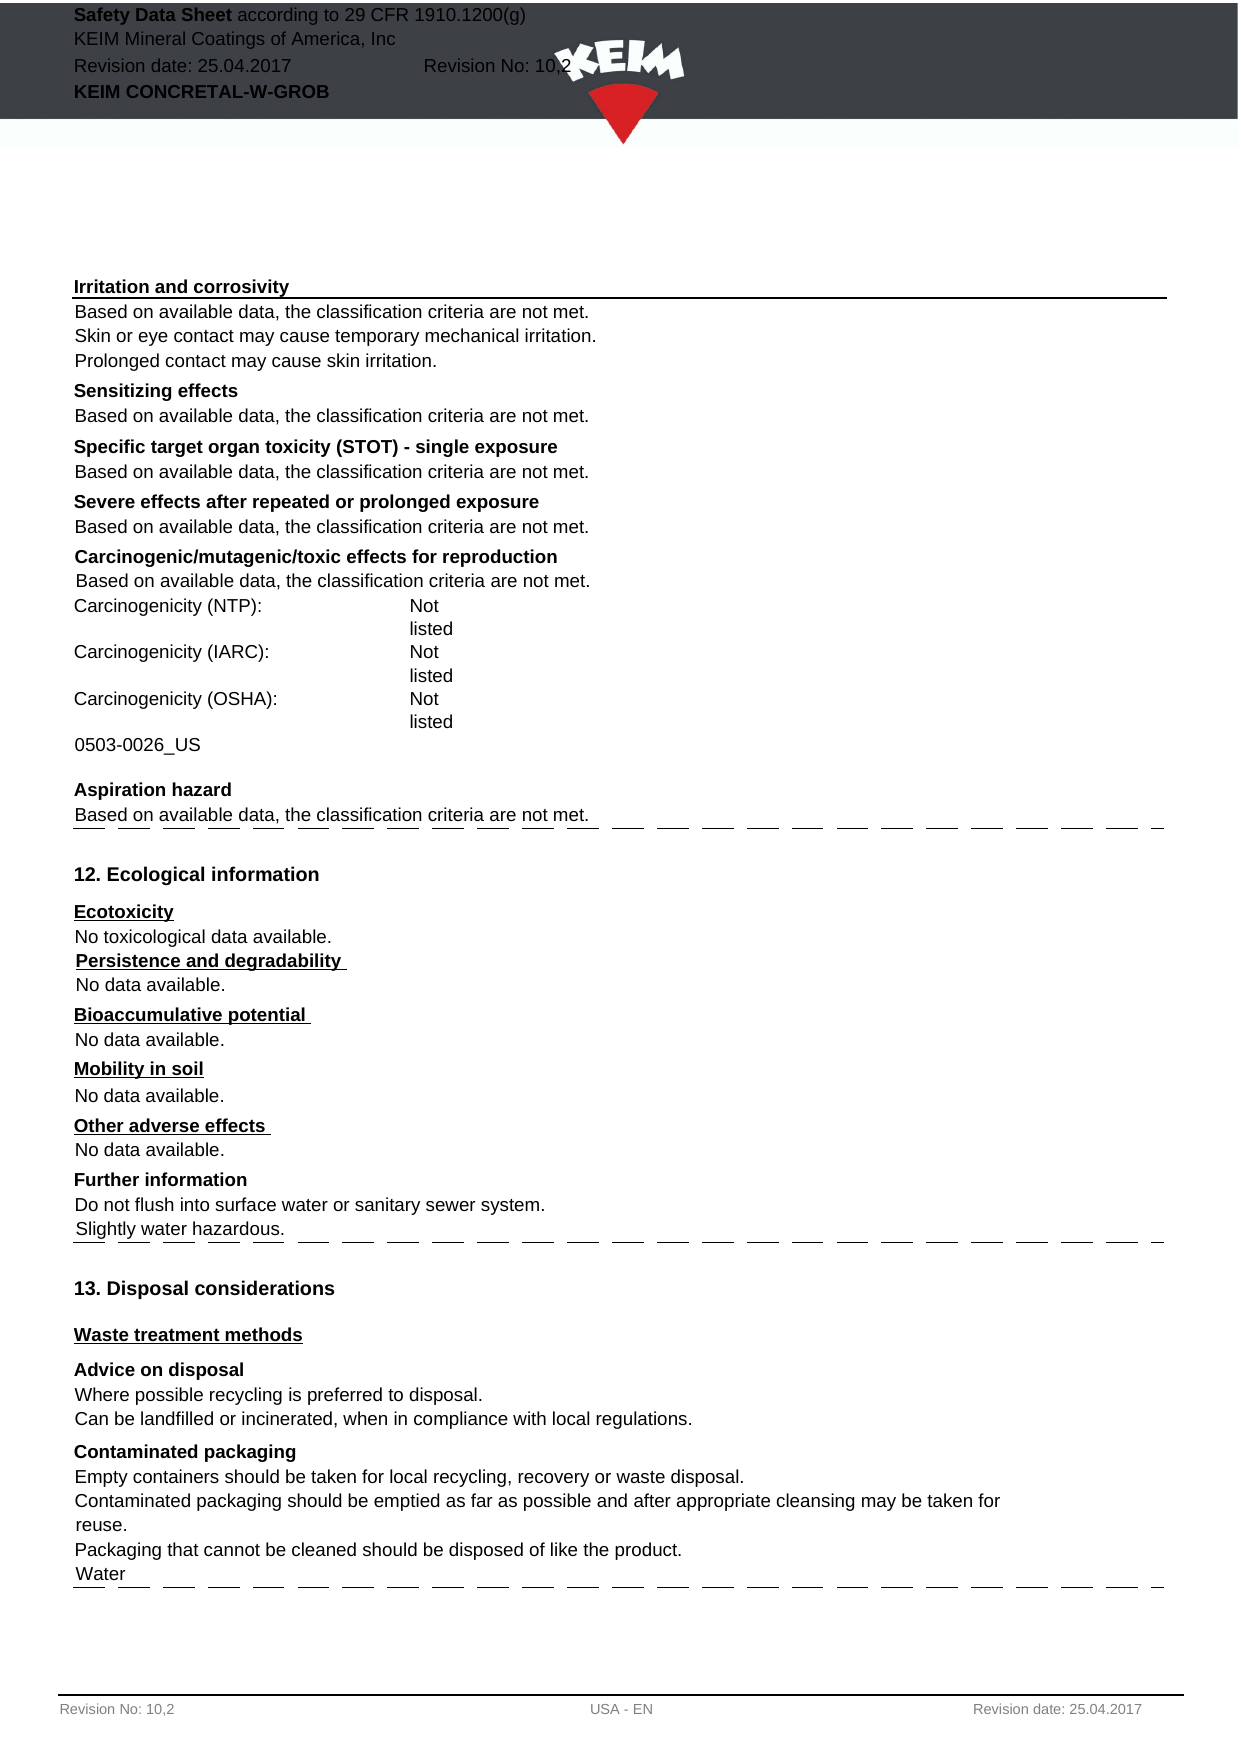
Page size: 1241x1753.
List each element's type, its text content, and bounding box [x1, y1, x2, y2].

table_header Carcinogenicity (NTP): [74, 595, 409, 641]
subtitle Irritation and corrosivity [73, 276, 1039, 297]
text Based on available data, the classification criteria are not met. [74, 804, 1039, 826]
text No data available. [74, 1084, 1039, 1106]
text Bioaccumulative potential No data available. [73, 1004, 324, 1050]
text Prolonged contact may cause skin irritation. [74, 350, 1039, 371]
picture [0, 3, 1238, 147]
text Sensitizing effects [73, 380, 1039, 402]
text Carcinogenic/mutagenic/toxic effects for reproduction Based on available data, the classification criteria are not met. [74, 546, 597, 592]
text Based on available data, the classification criteria are not met. [74, 461, 1039, 482]
subtitle Ecotoxicity [73, 901, 1039, 923]
text 0503-0026_US [74, 734, 1039, 756]
subtitle Contaminated packaging [73, 1441, 1039, 1462]
text Do not flush into surface water or sanitary sewer system. Slightly water hazardous. [74, 1194, 608, 1240]
table_cell Not listed [409, 641, 487, 688]
subtitle Severe effects after repeated or prolonged exposure [73, 491, 1039, 513]
table_cell Not listed [409, 688, 487, 734]
text Skin or eye contact may cause temporary mechanical irritation. [74, 325, 1039, 347]
text Empty containers should be taken for local recycling, recovery or waste disposal. [74, 1466, 1039, 1487]
text Can be landfilled or incinerated, when in compliance with local regulations. [74, 1408, 1039, 1429]
text Packaging that cannot be cleaned should be disposed of like the product. Water [74, 1539, 729, 1584]
subtitle Further information [73, 1169, 1039, 1191]
text Contaminated packaging should be emptied as far as possible and after appropriate cleansing may be taken for reuse. [74, 1490, 1039, 1536]
text No toxicological data available. Persistence and degradability No data available. [74, 926, 356, 996]
table_header Not listed [409, 595, 487, 641]
subtitle Aspiration hazard [73, 779, 1039, 801]
subtitle Advice on disposal [73, 1358, 1039, 1380]
text Based on available data, the classification criteria are not met. [74, 516, 1039, 538]
subtitle Waste treatment methods [73, 1324, 1039, 1346]
subtitle 12. Ecological information [73, 863, 1039, 885]
table_cell Carcinogenicity (OSHA): [74, 688, 409, 734]
table_cell Carcinogenicity (IARC): [74, 641, 409, 688]
text Based on available data, the classification criteria are not met. [74, 301, 1039, 322]
subtitle 13. Disposal considerations [73, 1277, 1039, 1300]
subtitle Mobility in soil [73, 1058, 1039, 1079]
text Where possible recycling is preferred to disposal. [74, 1383, 1039, 1405]
text Specific target organ toxicity (STOT) - single exposure [73, 436, 1039, 457]
text Based on available data, the classification criteria are not met. [74, 405, 1039, 427]
text Other adverse effects No data available. [73, 1115, 284, 1161]
